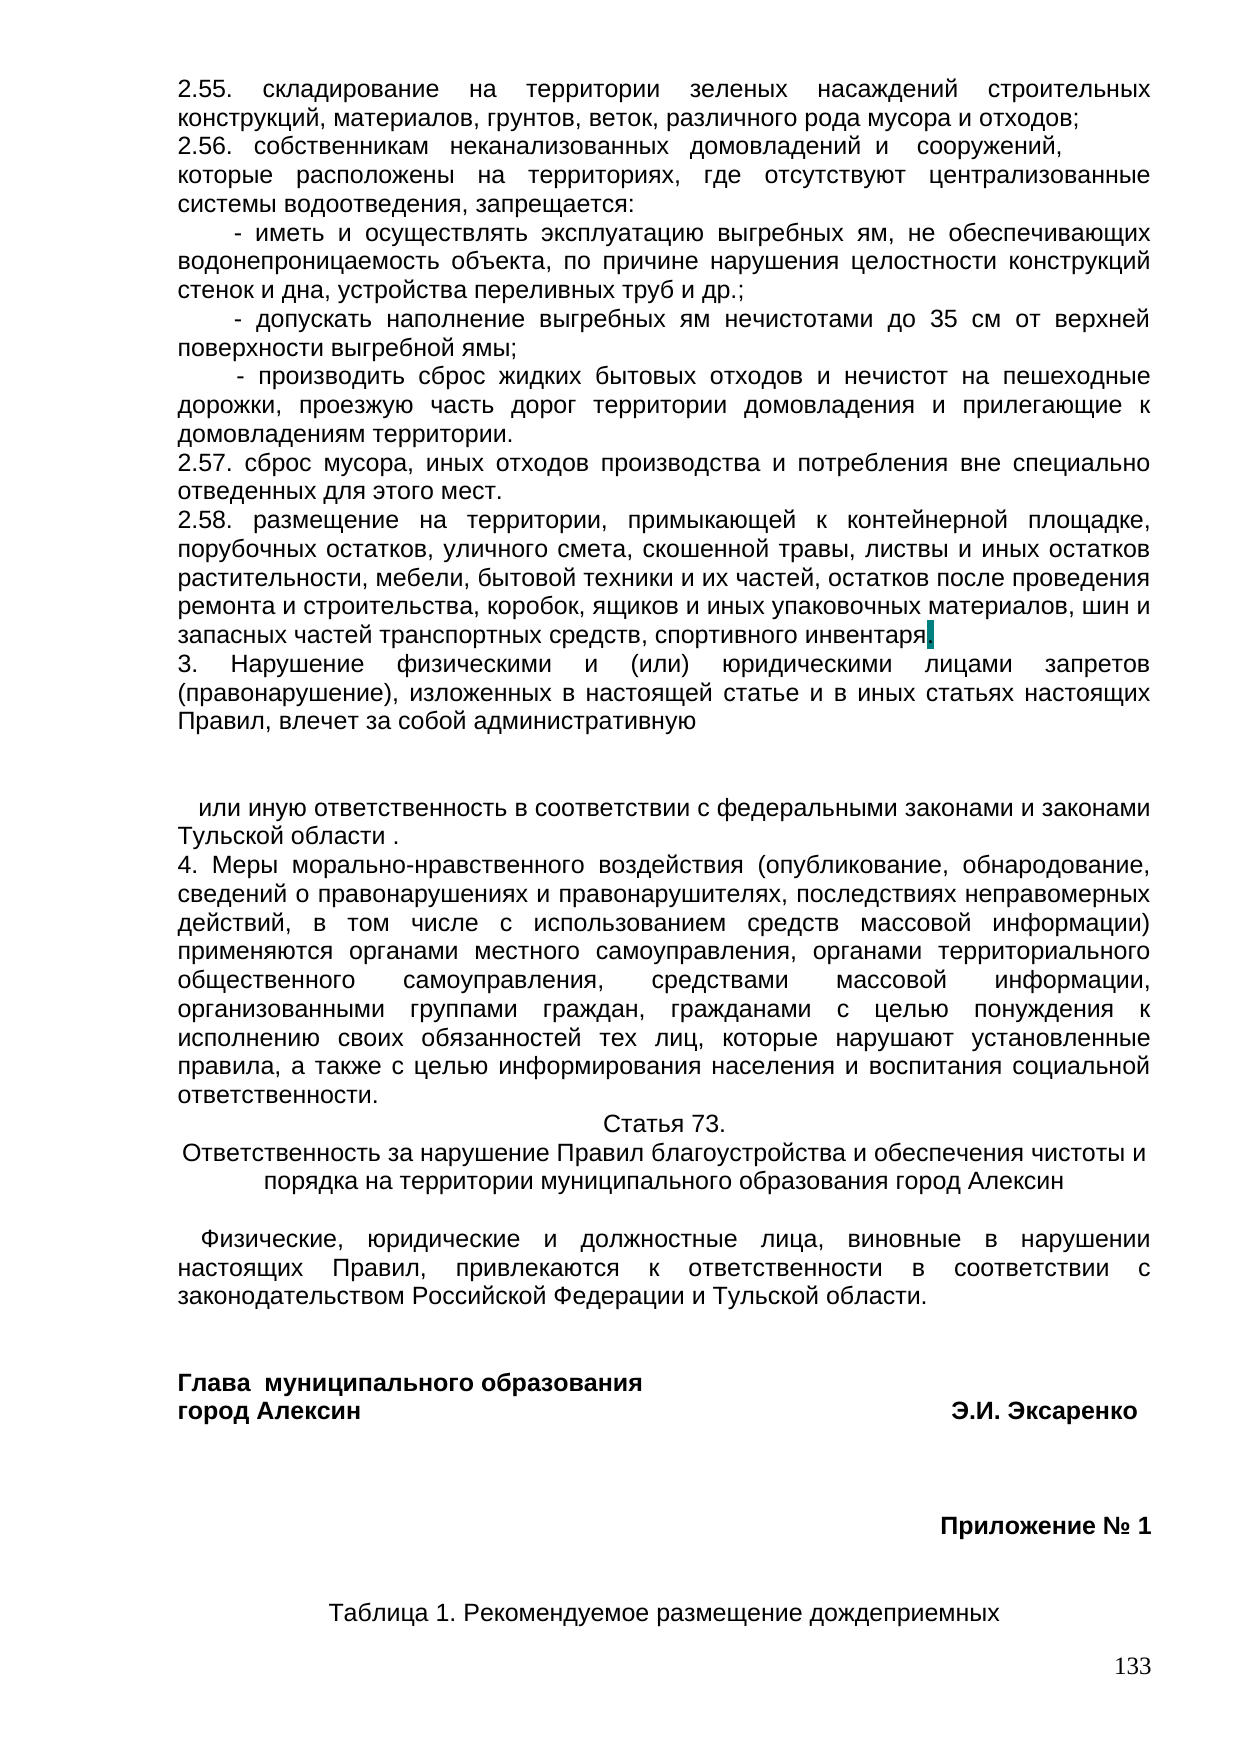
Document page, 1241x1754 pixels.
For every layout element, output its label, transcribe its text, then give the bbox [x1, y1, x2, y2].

text 2.58. размещение на территории, примыкающей к контейнерной площадке, порубочных остатков, уличного смета, скошенной травы, листвы и иных остатков растительности, мебели, бытовой техники и их частей, остатков после проведения ремонта и строительства, коробок, ящиков и иных упаковочных материалов, шин и запасных частей транспортных средств, спортивного инвентаря. [177, 505, 1152, 649]
text 2.55. складирование на территории зеленых насаждений строительных конструкций, материалов, грунтов, веток, различного рода мусора и отходов; [177, 74, 1152, 131]
text Ответственность за нарушение Правил благоустройства и обеспечения чистоты и порядка на территории муниципального образования город Алексин [177, 1138, 1152, 1195]
text или иную ответственность в соответствии с федеральными законами и законами Тульской области . [177, 793, 1152, 850]
text 3. Нарушение физическими и (или) юридическими лицами запретов (правонарушение), изложенных в настоящей статье и в иных статьях настоящих Правил, влечет за собой административную [177, 649, 1152, 735]
text - производить сброс жидких бытовых отходов и нечистот на пешеходные дорожки, проезжую часть дорог территории домовладения и прилегающие к домовладениям территории. [177, 361, 1152, 448]
text Физические, юридические и должностные лица, виновные в нарушении настоящих Правил, привлекаются к ответственности в соответствии с законодательством Российской Федерации и Тульской области. [177, 1224, 1152, 1310]
text 2.56. собственникам неканализованных домовладений и сооружений, [177, 131, 1152, 160]
text 2.57. сброс мусора, иных отходов производства и потребления вне специально отведенных для этого мест. [177, 448, 1152, 505]
text - иметь и осуществлять эксплуатацию выгребных ям, не обеспечивающих водонепроницаемость объекта, по причине нарушения целостности конструкций стенок и дна, устройства переливных труб и др.; [177, 218, 1152, 304]
text город Алексин Э.И. Эксаренко [177, 1396, 1152, 1425]
text - допускать наполнение выгребных ям нечистотами до 35 см от верхней поверхности выгребной ямы; [177, 304, 1152, 361]
text Приложение № 1 [177, 1511, 1152, 1540]
text Глава муниципального образования [177, 1368, 1152, 1396]
text 4. Меры морально-нравственного воздействия (опубликование, обнародование, сведений о правонарушениях и правонарушителях, последствиях неправомерных действий, в том числе с использованием средств массовой информации) применяются органами местного самоуправления, органами территориального общественного самоуправления, средствами массовой информации, организованными группами граждан, гражданами с целью понуждения к исполнению своих обязанностей тех лиц, которые нарушают установленные правила, а также с целью информирования населения и воспитания социальной ответственности. [177, 850, 1152, 1109]
text которые расположены на территориях, где отсутствуют централизованные системы водоотведения, запрещается: [177, 160, 1152, 218]
text Таблица 1. Рекомендуемое размещение дождеприемных [177, 1598, 1152, 1626]
text Статья 73. [177, 1109, 1152, 1138]
